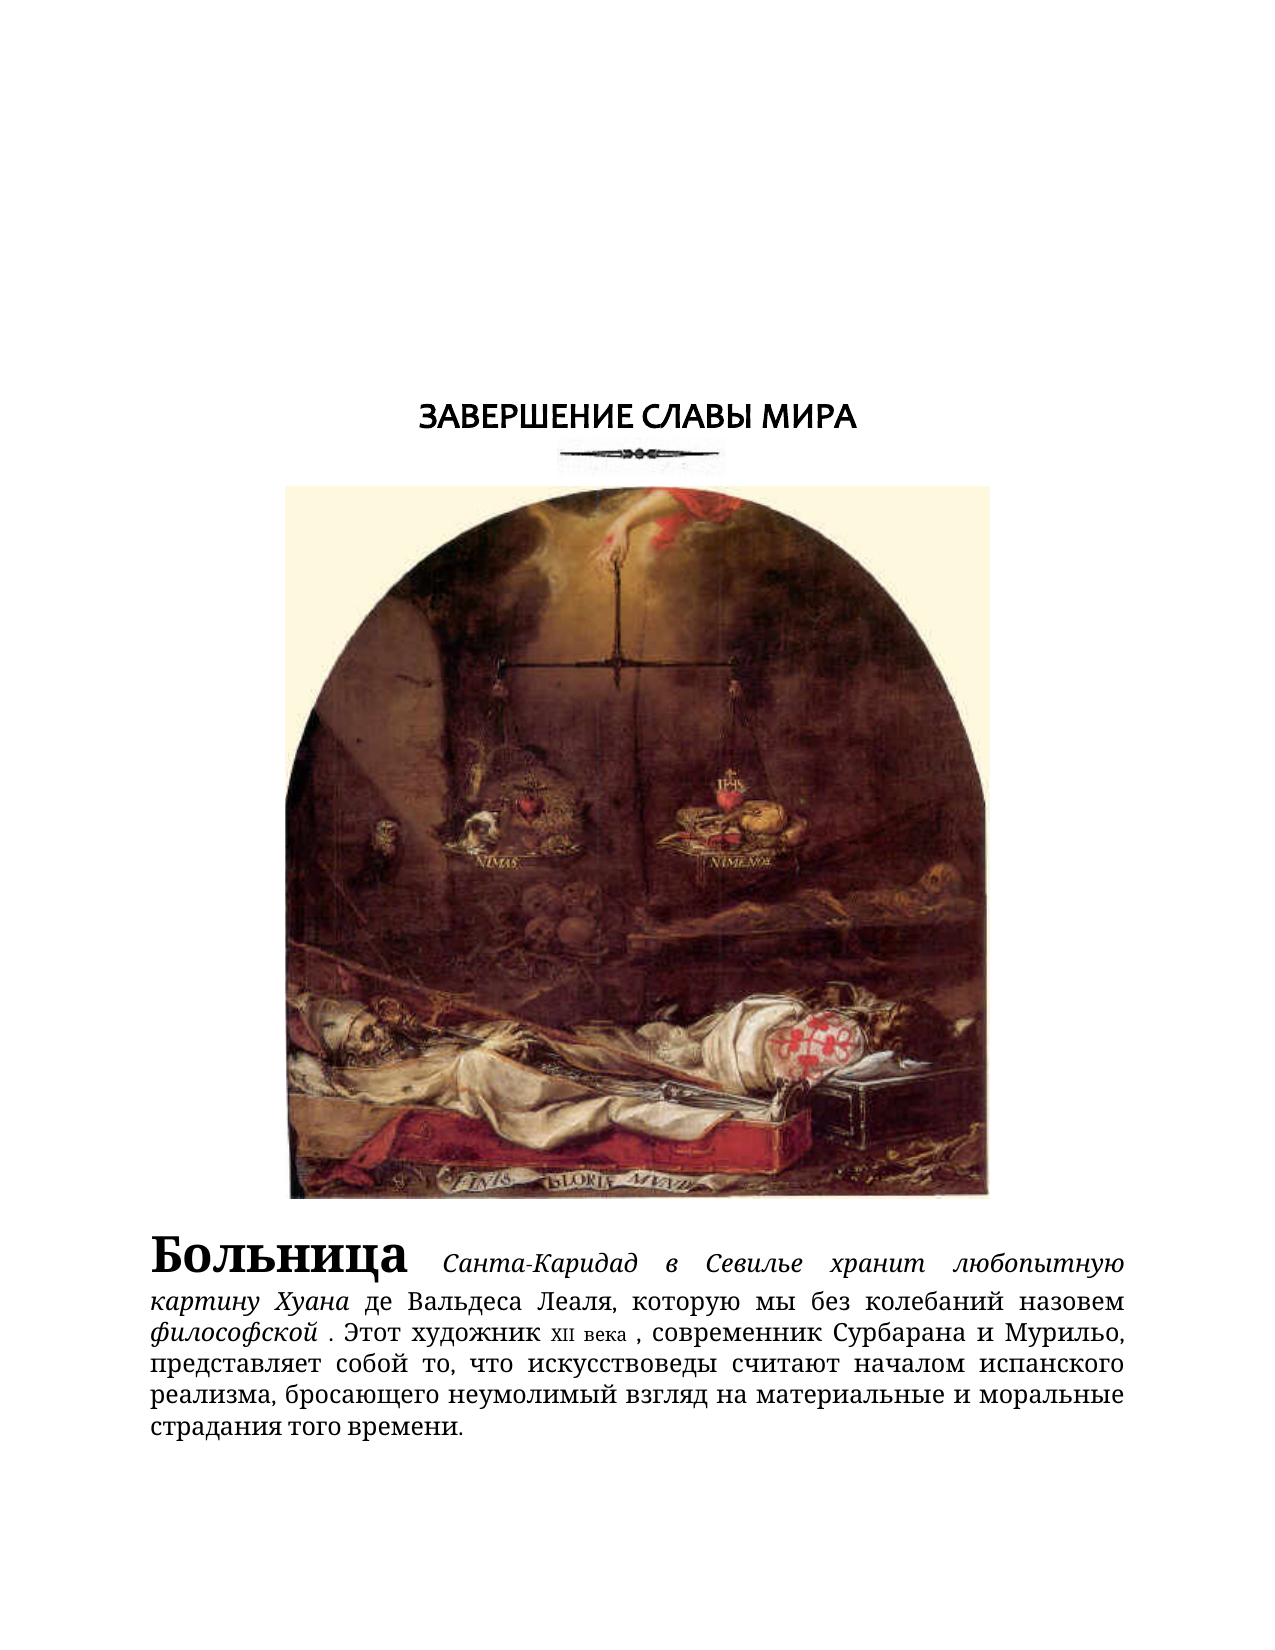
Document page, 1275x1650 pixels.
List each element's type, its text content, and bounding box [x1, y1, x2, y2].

subtitle ЗАВЕРШЕНИЕ СЛАВЫ МИРА [150, 394, 1125, 486]
picture [557, 437, 726, 477]
picture [285, 486, 990, 1199]
text Больница Санта-Каридад в Севилье хранит любопытную картину Хуана де Вальдеса Леаля, которую мы без колебаний назовем философской . Этот художник XII века , современник Сурбарана и Мурильо, представляет собой то, что искусствоведы считают началом испанского реализма, бросающего неумолимый взгляд на материальные и моральные страдания того времени. [150, 1228, 1125, 1441]
